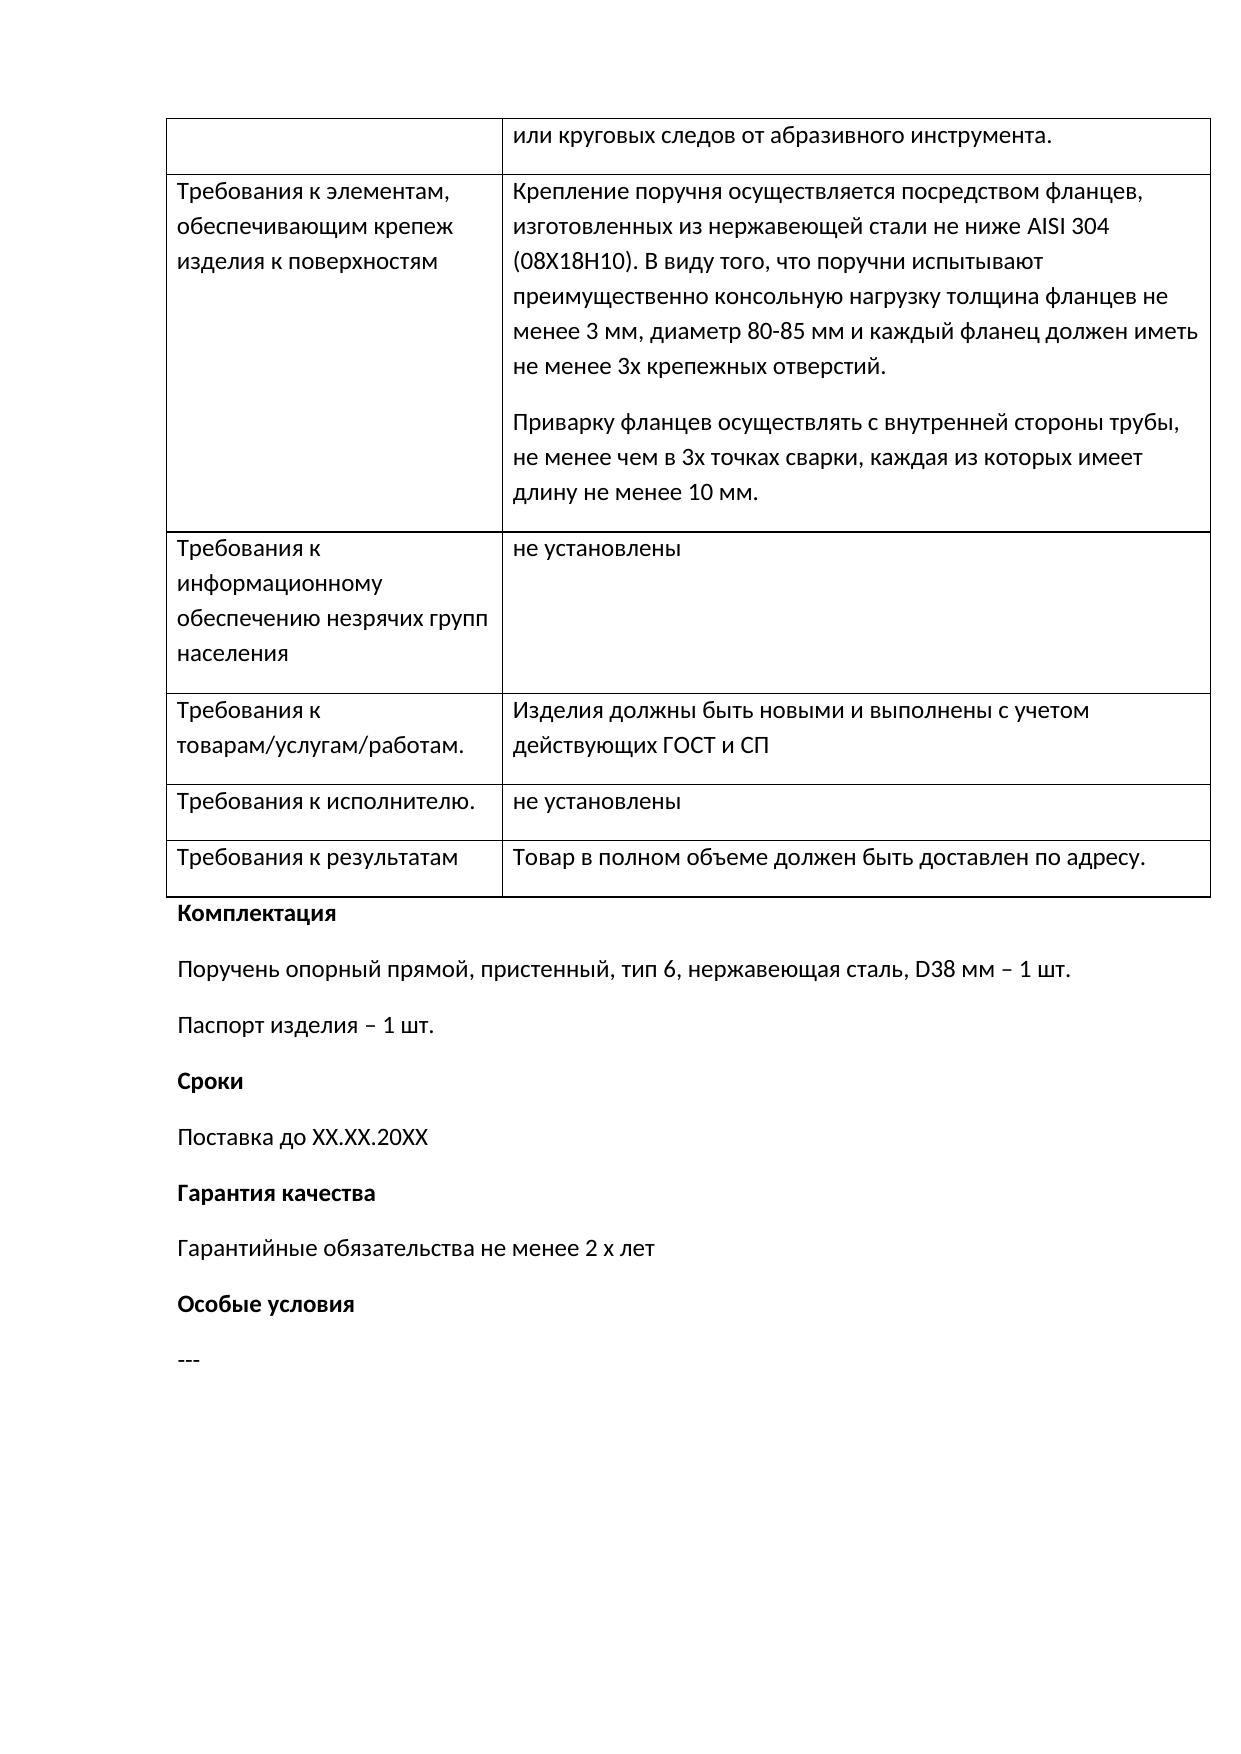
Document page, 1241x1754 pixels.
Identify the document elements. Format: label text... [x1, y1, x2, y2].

text Гарантия качества [177, 1177, 1152, 1207]
text Гарантийные обязательства не менее 2 х лет [177, 1232, 1152, 1263]
table_cell Требования к товарам/услугам/работам. [167, 694, 502, 784]
table_cell Требования к результатам [167, 841, 502, 896]
table_cell Изделия должны быть новыми и выполнены с учетом действующих ГОСТ и СП [503, 694, 1210, 784]
table_cell Товар в полном объеме должен быть доставлен по адресу. [503, 841, 1210, 896]
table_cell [167, 119, 502, 174]
text Поставка до ХХ.ХХ.20ХХ [177, 1121, 1152, 1151]
text Паспорт изделия – 1 шт. [177, 1009, 1152, 1040]
text Сроки [177, 1065, 1152, 1096]
text Особые условия [177, 1288, 1152, 1319]
text --- [177, 1344, 1152, 1375]
table_cell Крепление поручня осуществляется посредством фланцев, изготовленных из нержавеющей стали не ниже AISI 304 (08Х18Н10). В виду того, что поручни испытывают преимущественно консольную нагрузку толщина фланцев не менее 3 мм, диаметр 80-85 мм и каждый фланец должен иметь не менее 3х крепежных отверстий. Приварку фланцев осуществлять с внутренней стороны трубы, не менее чем в 3х точках сварки, каждая из которых имеет длину не менее 10 мм. [503, 175, 1210, 531]
table_cell Требования к исполнителю. [167, 785, 502, 840]
table_cell не установлены [503, 785, 1210, 840]
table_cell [503, 119, 1210, 174]
table_cell не установлены [503, 533, 1210, 693]
table_cell Требования к информационному обеспечению незрячих групп населения [167, 533, 502, 693]
table_cell Требования к элементам, обеспечивающим крепеж изделия к поверхностям [167, 175, 502, 531]
text Комплектация [177, 898, 1152, 928]
text Поручень опорный прямой, пристенный, тип 6, нержавеющая сталь, D38 мм – 1 шт. [177, 953, 1152, 984]
